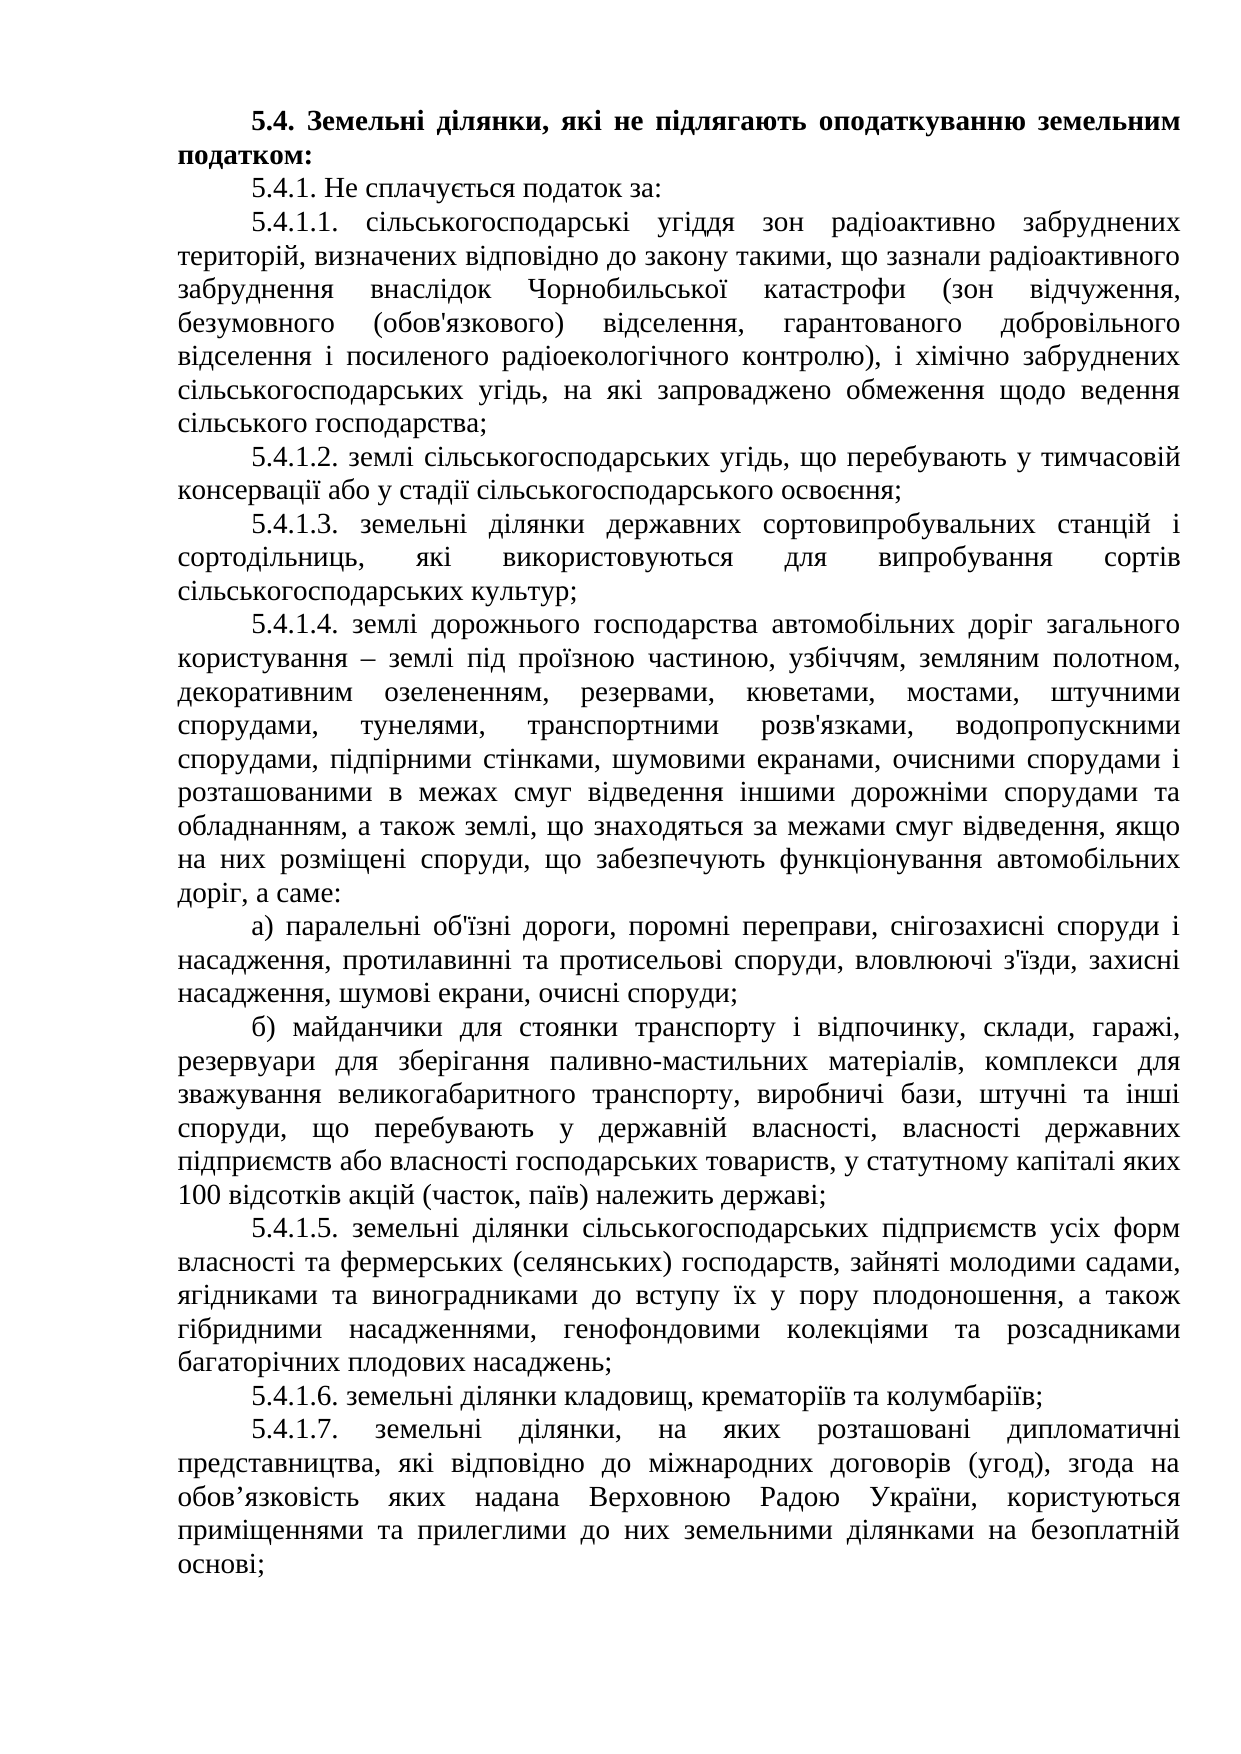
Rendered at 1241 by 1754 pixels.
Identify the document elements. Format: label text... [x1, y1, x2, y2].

text 5.4.1.3. земельні ділянки державних сортовипробувальних станцій і сортодільниць, які використовуються для випробування сортів сільськогосподарських культур; [177, 506, 1181, 607]
text 5.4. Земельні ділянки, які не підлягають оподаткуванню земельним податком: [177, 103, 1181, 171]
text 5.4.1.6. земельні ділянки кладовищ, крематоріїв та колумбаріїв; [177, 1378, 1181, 1412]
text 5.4.1.7. земельні ділянки, на яких розташовані дипломатичні представництва, які відповідно до міжнародних договорів (угод), згода на обов’язковість яких надана Верховною Радою України, користуються приміщеннями та прилеглими до них земельними ділянками на безоплатній основі; [177, 1412, 1181, 1579]
text 5.4.1. Не сплачується податок за: [177, 171, 1181, 204]
text а) паралельні об'їзні дороги, поромні переправи, снігозахисні споруди і насадження, протилавинні та протисельові споруди, вловлюючі з'їзди, захисні насадження, шумові екрани, очисні споруди; [177, 908, 1181, 1009]
text 5.4.1.4. землі дорожнього господарства автомобільних доріг загального користування – землі під проїзною частиною, узбіччям, земляним полотном, декоративним озелененням, резервами, кюветами, мостами, штучними спорудами, тунелями, транспортними розв'язками, водопропускними спорудами, підпірними стінками, шумовими екранами, очисними спорудами і розташованими в межах смуг відведення іншими дорожніми спорудами та обладнанням, а також землі, що знаходяться за межами смуг відведення, якщо на них розміщені споруди, що забезпечують функціонування автомобільних доріг, а саме: [177, 607, 1181, 908]
text 5.4.1.5. земельні ділянки сільськогосподарських підприємств усіх форм власності та фермерських (селянських) господарств, зайняті молодими садами, ягідниками та виноградниками до вступу їх у пору плодоношення, а також гібридними насадженнями, генофондовими колекціями та розсадниками багаторічних плодових насаджень; [177, 1210, 1181, 1378]
text 5.4.1.1. сільськогосподарські угіддя зон радіоактивно забруднених територій, визначених відповідно до закону такими, що зазнали радіоактивного забруднення внаслідок Чорнобильської катастрофи (зон відчуження, безумовного (обов'язкового) відселення, гарантованого добровільного відселення і посиленого радіоекологічного контролю), і хімічно забруднених сільськогосподарських угідь, на які запроваджено обмеження щодо ведення сільського господарства; [177, 204, 1181, 439]
text 5.4.1.2. землі сільськогосподарських угідь, що перебувають у тимчасовій консервації або у стадії сільськогосподарського освоєння; [177, 439, 1181, 506]
text б) майданчики для стоянки транспорту і відпочинку, склади, гаражі, резервуари для зберігання паливно-мастильних матеріалів, комплекси для зважування великогабаритного транспорту, виробничі бази, штучні та інші споруди, що перебувають у державній власності, власності державних підприємств або власності господарських товариств, у статутному капіталі яких 100 відсотків акцій (часток, паїв) належить державі; [177, 1009, 1181, 1210]
